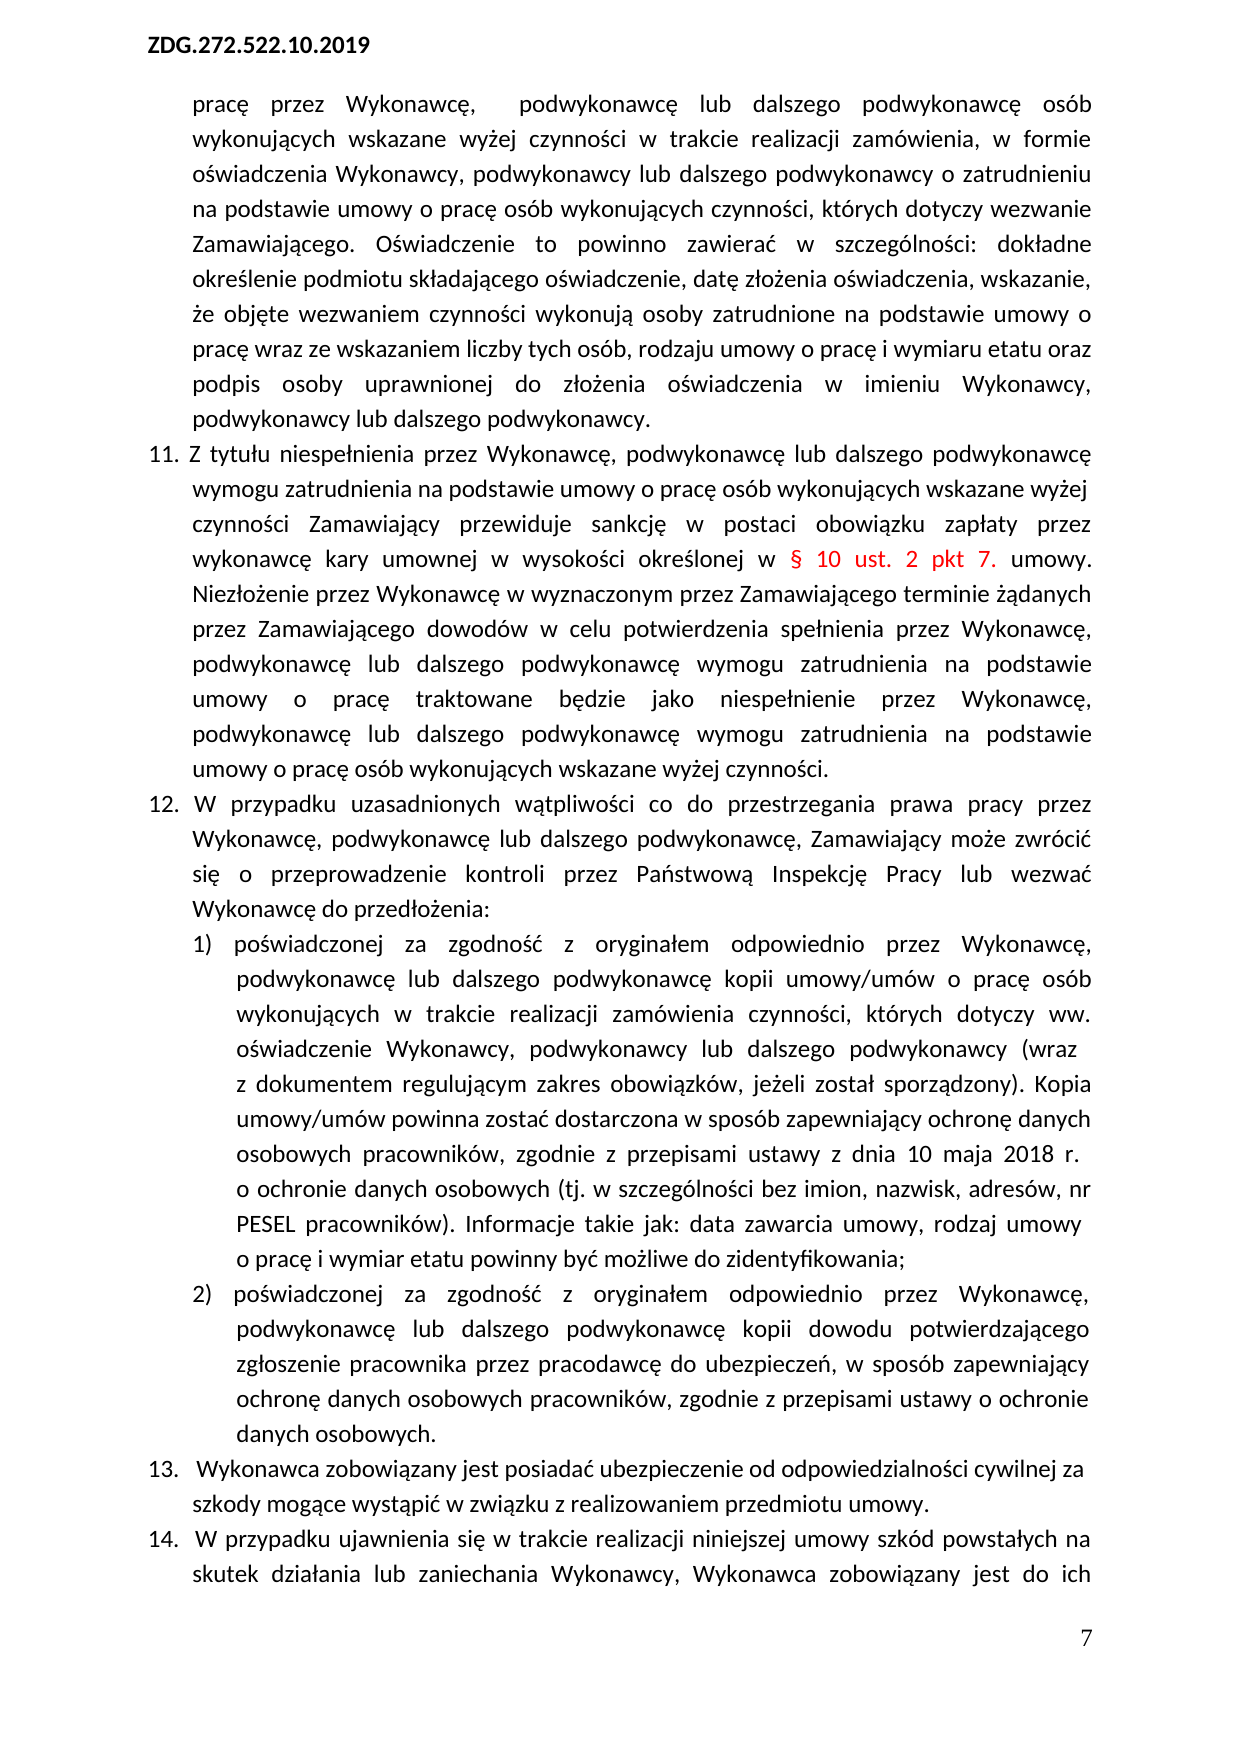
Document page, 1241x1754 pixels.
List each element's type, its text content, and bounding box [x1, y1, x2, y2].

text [148, 89, 1093, 434]
text 1) poświadczonej za zgodność z oryginałem odpowiednio przez Wykonawcę, podwykonawcę lub dalszego podwykonawcę kopii umowy/umów o pracę osób wykonujących w trakcie realizacji zamówienia czynności, których dotyczy ww. oświadczenie Wykonawcy, podwykonawcy lub dalszego podwykonawcy (wraz z dokumentem regulującym zakres obowiązków, jeżeli został sporządzony). Kopia umowy/umów powinna zostać dostarczona w sposób zapewniający ochronę danych osobowych pracowników, zgodnie z przepisami ustawy z dnia 10 maja 2018 r. o ochronie danych osobowych (tj. w szczególności bez imion, nazwisk, adresów, nr PESEL pracowników). Informacje takie jak: data zawarcia umowy, rodzaj umowy o pracę i wymiar etatu powinny być możliwe do zidentyfikowania; [192, 929, 1093, 1274]
text 2) poświadczonej za zgodność z oryginałem odpowiednio przez Wykonawcę, podwykonawcę lub dalszego podwykonawcę kopii dowodu potwierdzającego zgłoszenie pracownika przez pracodawcę do ubezpieczeń, w sposób zapewniający ochronę danych osobowych pracowników, zgodnie z przepisami ustawy o ochronie danych osobowych. [192, 1279, 1091, 1449]
text czynności Zamawiający przewiduje sankcję w postaci obowiązku zapłaty przez wykonawcę kary umownej w wysokości określonej w § 10 ust. 2 pkt 7. umowy. Niezłożenie przez Wykonawcę w wyznaczonym przez Zamawiającego terminie żądanych przez Zamawiającego dowodów w celu potwierdzenia spełnienia przez Wykonawcę, podwykonawcę lub dalszego podwykonawcę wymogu zatrudnienia na podstawie umowy o pracę traktowane będzie jako niespełnienie przez Wykonawcę, podwykonawcę lub dalszego podwykonawcę wymogu zatrudnienia na podstawie umowy o pracę osób wykonujących wskazane wyżej czynności. [192, 509, 1093, 784]
text 13. Wykonawca zobowiązany jest posiadać ubezpieczenie od odpowiedzialności cywilnej za szkody mogące wystąpić w związku z realizowaniem przedmiotu umowy. [148, 1454, 1093, 1519]
text 11. Z tytułu niespełnienia przez Wykonawcę, podwykonawcę lub dalszego podwykonawcę wymogu zatrudnienia na podstawie umowy o pracę osób wykonujących wskazane wyżej [148, 439, 1093, 504]
text 12. W przypadku uzasadnionych wątpliwości co do przestrzegania prawa pracy przez Wykonawcę, podwykonawcę lub dalszego podwykonawcę, Zamawiający może zwrócić się o przeprowadzenie kontroli przez Państwową Inspekcję Pracy lub wezwać Wykonawcę do przedłożenia: [148, 789, 1093, 924]
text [148, 1524, 1093, 1589]
